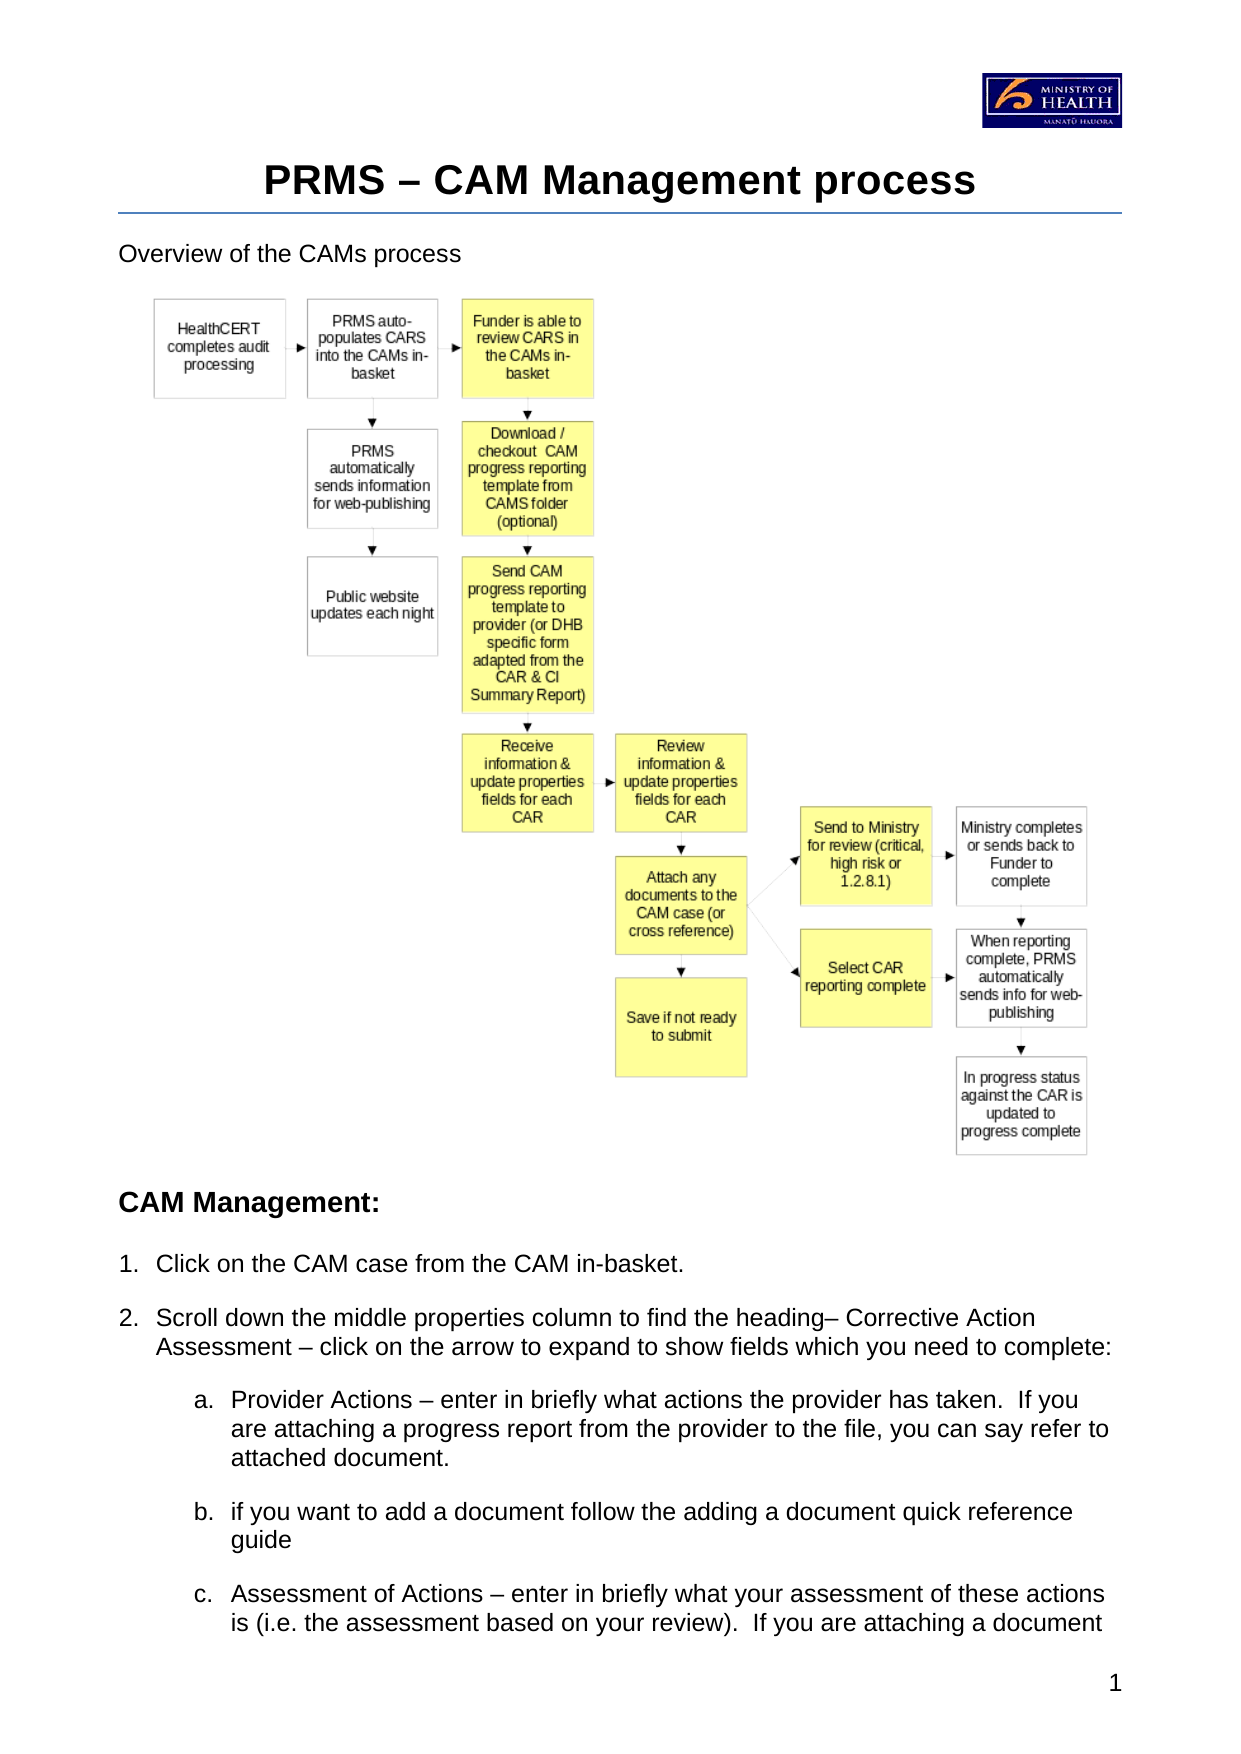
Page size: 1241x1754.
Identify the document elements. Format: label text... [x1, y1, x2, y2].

text Overview of the CAMs process [118, 239, 1122, 268]
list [193, 1579, 1122, 1636]
picture [982, 73, 1123, 128]
subtitle CAM Management: [118, 1185, 1122, 1219]
list Provider Actions – enter in briefly what actions the provider has taken. If you are attaching a progress report from the provider to the file, you can say refer to attached document. [193, 1385, 1122, 1471]
list Scroll down the middle properties column to find the heading– Corrective Action Assessment – click on the arrow to expand to show fields which you need to complete: [118, 1303, 1122, 1360]
list if you want to add a document follow the adding a document quick reference guide [193, 1496, 1122, 1554]
title PRMS – CAM Management process [118, 156, 1122, 212]
list Click on the CAM case from the CAM in-basket. [118, 1249, 1122, 1278]
